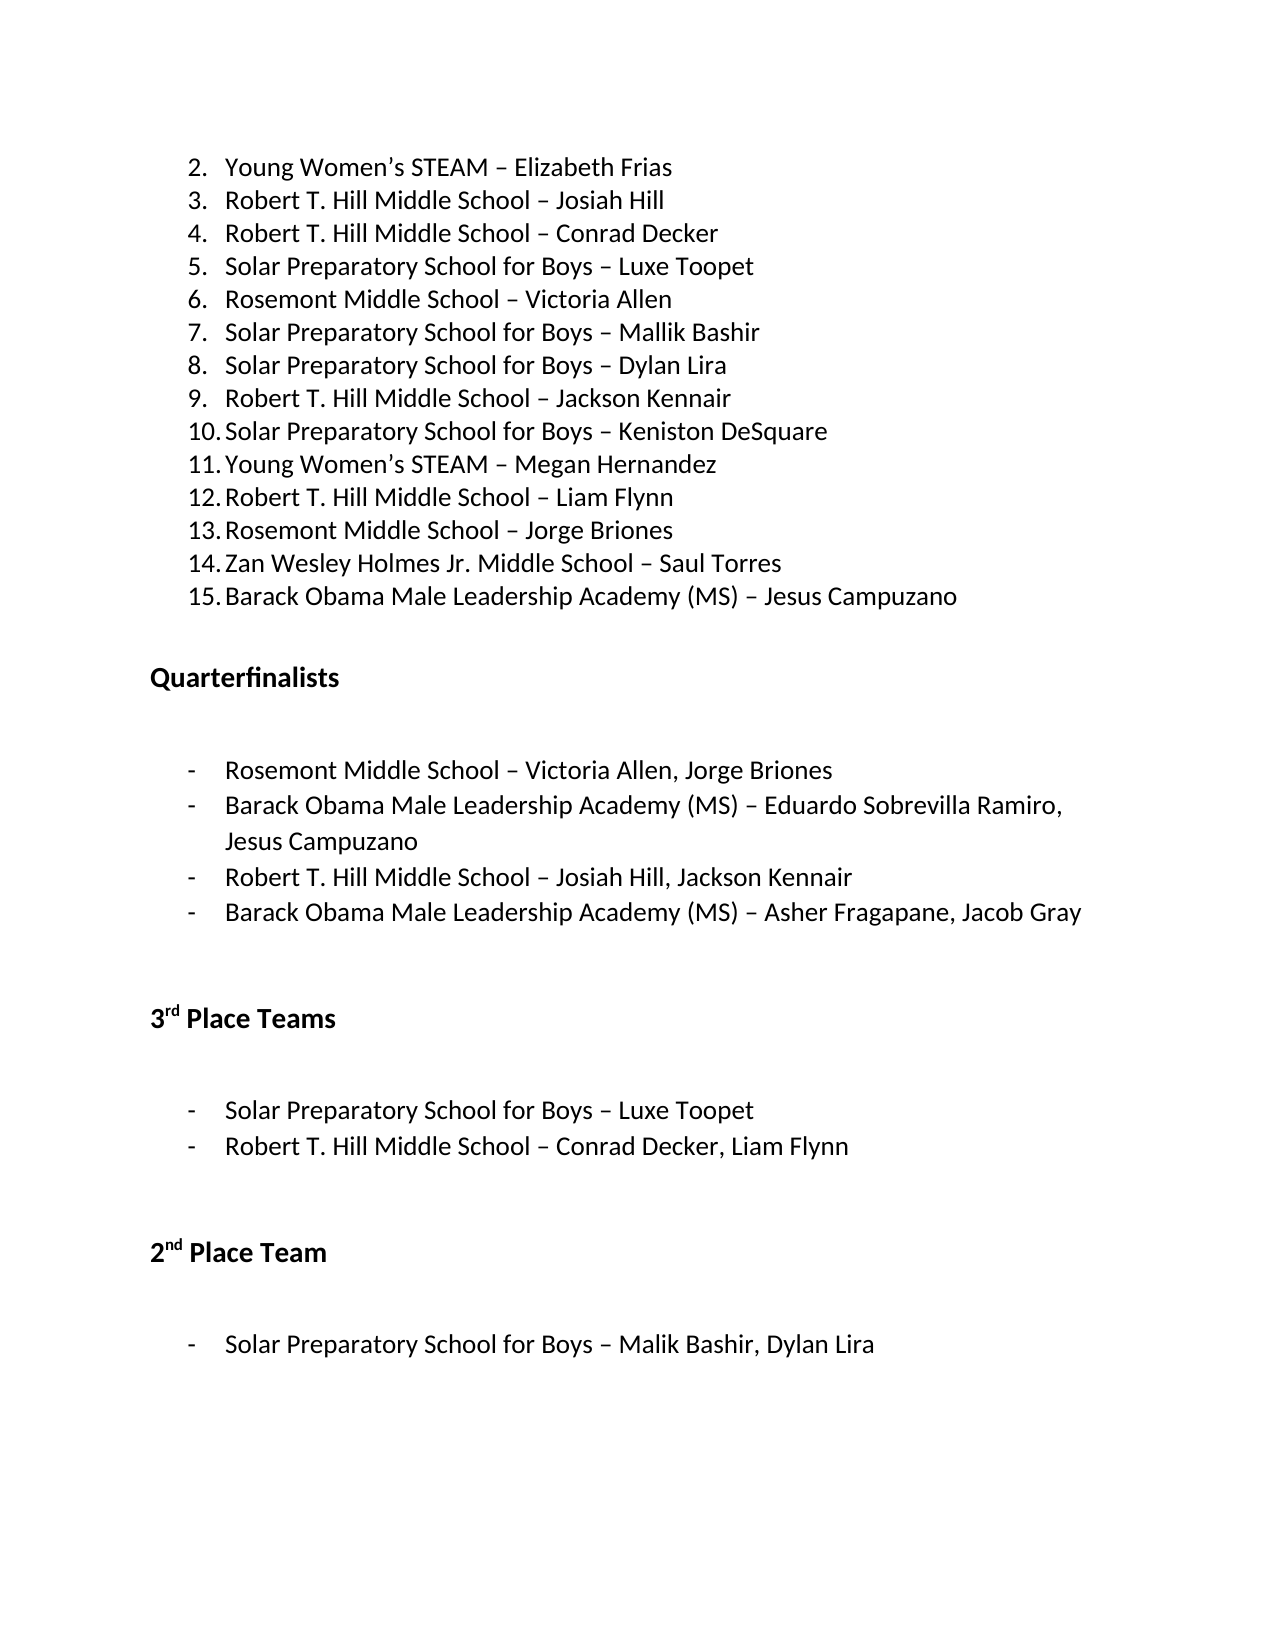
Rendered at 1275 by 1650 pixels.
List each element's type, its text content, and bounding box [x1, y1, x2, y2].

list Rosemont Middle School – Victoria Allen [187, 282, 1125, 315]
list Zan Wesley Holmes Jr. Middle School – Saul Torres [187, 546, 1125, 579]
list Barack Obama Male Leadership Academy (MS) – Asher Fragapane, Jacob Gray [187, 895, 1125, 928]
subtitle 2nd Place Team [150, 1234, 1125, 1269]
list Robert T. Hill Middle School – Josiah Hill, Jackson Kennair [187, 860, 1125, 893]
list Robert T. Hill Middle School – Josiah Hill [187, 183, 1125, 216]
subtitle 3rd Place Teams [150, 1000, 1125, 1036]
list Solar Preparatory School for Boys – Malik Bashir, Dylan Lira [187, 1327, 1125, 1360]
subtitle Quarterfinalists [150, 659, 1125, 695]
list Robert T. Hill Middle School – Conrad Decker, Liam Flynn [187, 1129, 1125, 1162]
list Solar Preparatory School for Boys – Mallik Bashir [187, 315, 1125, 348]
list Solar Preparatory School for Boys – Luxe Toopet [187, 1093, 1125, 1127]
list Robert T. Hill Middle School – Jackson Kennair [187, 381, 1125, 414]
list Barack Obama Male Leadership Academy (MS) – Eduardo Sobrevilla Ramiro, Jesus Campuzano [187, 788, 1125, 857]
list Robert T. Hill Middle School – Liam Flynn [187, 480, 1125, 513]
list Young Women’s STEAM – Elizabeth Frias [187, 150, 1125, 183]
list Rosemont Middle School – Victoria Allen, Jorge Briones [187, 753, 1125, 786]
list Rosemont Middle School – Jorge Briones [187, 513, 1125, 546]
list Solar Preparatory School for Boys – Luxe Toopet [187, 249, 1125, 282]
list Robert T. Hill Middle School – Conrad Decker [187, 216, 1125, 249]
list Young Women’s STEAM – Megan Hernandez [187, 447, 1125, 480]
list Solar Preparatory School for Boys – Dylan Lira [187, 348, 1125, 381]
list Barack Obama Male Leadership Academy (MS) – Jesus Campuzano [187, 579, 1125, 612]
list Solar Preparatory School for Boys – Keniston DeSquare [187, 414, 1125, 447]
